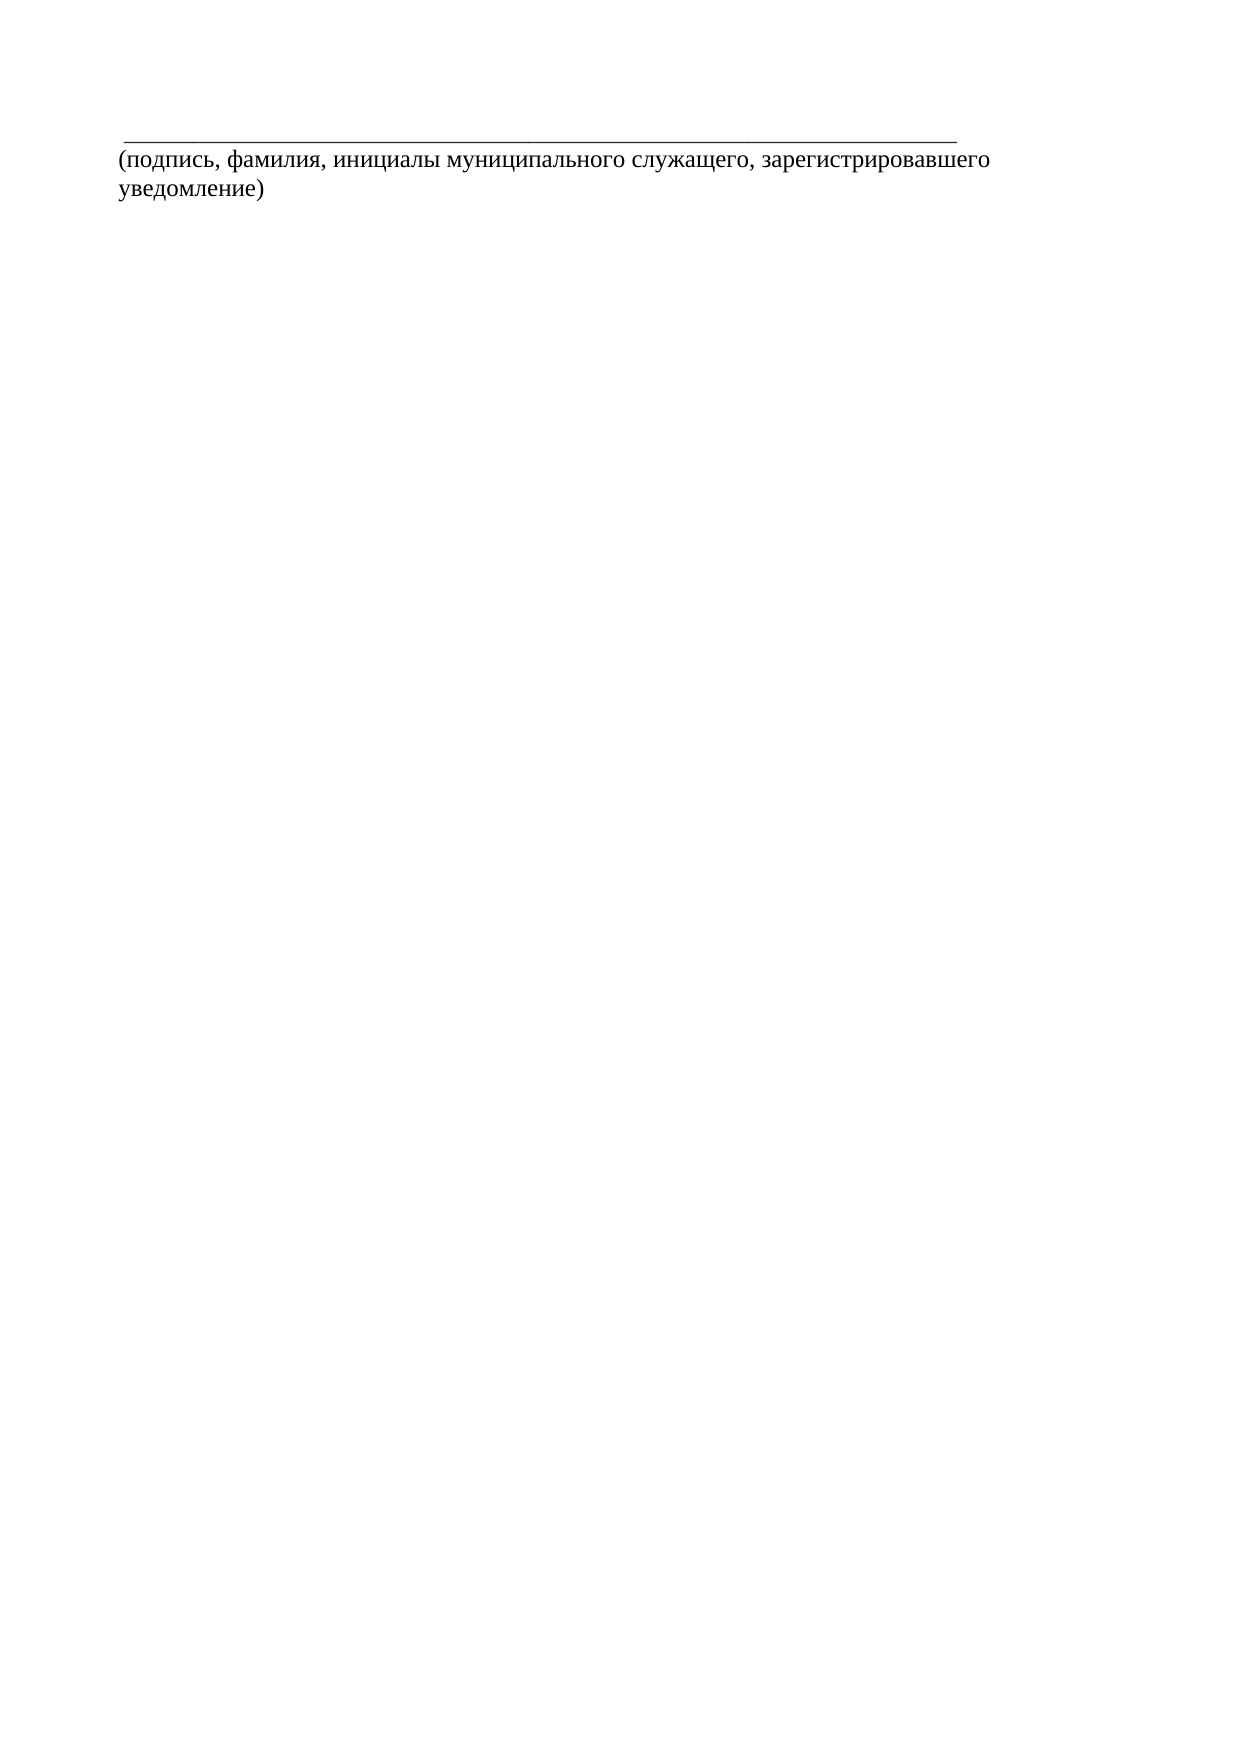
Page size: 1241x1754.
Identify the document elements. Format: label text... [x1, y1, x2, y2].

text ________________________________________________________________________ (подпись, фамилия, инициалы муниципального служащего, зарегистрировавшего уведомление) [118, 118, 1122, 202]
